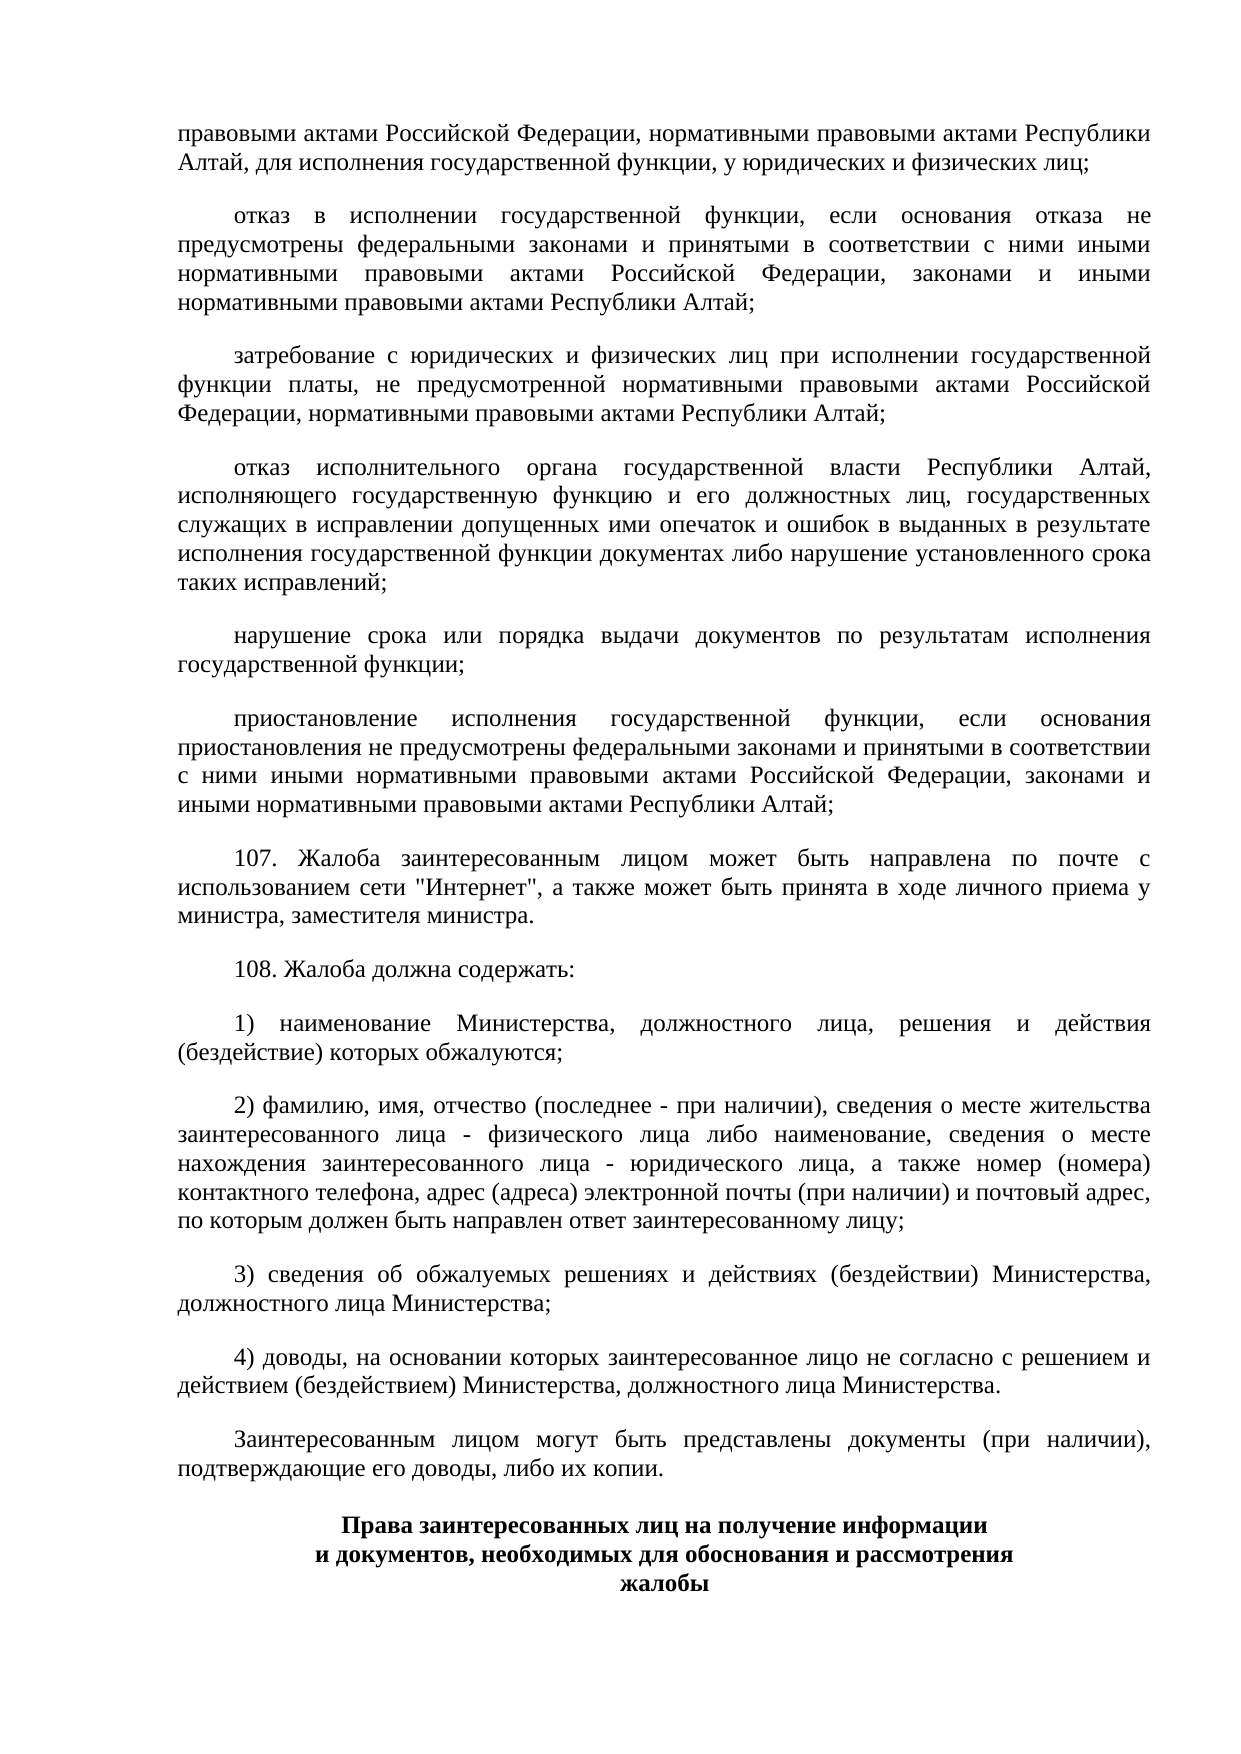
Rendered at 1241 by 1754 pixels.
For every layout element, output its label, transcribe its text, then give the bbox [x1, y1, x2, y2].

text 1) наименование Министерства, должностного лица, решения и действия (бездействие) которых обжалуются; [177, 1008, 1152, 1066]
text 107. Жалоба заинтересованным лицом может быть направлена по почте с использованием сети "Интернет", а также может быть принята в ходе личного приема у министра, заместителя министра. [177, 843, 1152, 929]
text затребование с юридических и физических лиц при исполнении государственной функции платы, не предусмотренной нормативными правовыми актами Российской Федерации, нормативными правовыми актами Республики Алтай; [177, 341, 1152, 427]
text отказ в исполнении государственной функции, если основания отказа не предусмотрены федеральными законами и принятыми в соответствии с ними иными нормативными правовыми актами Российской Федерации, законами и иными нормативными правовыми актами Республики Алтай; [177, 201, 1152, 316]
text нарушение срока или порядка выдачи документов по результатам исполнения государственной функции; [177, 621, 1152, 678]
text приостановление исполнения государственной функции, если основания приостановления не предусмотрены федеральными законами и принятыми в соответствии с ними иными нормативными правовыми актами Российской Федерации, законами и иными нормативными правовыми актами Республики Алтай; [177, 703, 1152, 818]
title Права заинтересованных лиц на получение информации [177, 1511, 1152, 1539]
text 3) сведения об обжалуемых решениях и действиях (бездействии) Министерства, должностного лица Министерства; [177, 1259, 1152, 1317]
text 108. Жалоба должна содержать: [177, 954, 1152, 983]
text отказ исполнительного органа государственной власти Республики Алтай, исполняющего государственную функцию и его должностных лиц, государственных служащих в исправлении допущенных ими опечаток и ошибок в выданных в результате исполнения государственной функции документах либо нарушение установленного срока таких исправлений; [177, 452, 1152, 596]
title и документов, необходимых для обоснования и рассмотрения [177, 1539, 1152, 1568]
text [177, 118, 1152, 176]
text 2) фамилию, имя, отчество (последнее - при наличии), сведения о месте жительства заинтересованного лица - физического лица либо наименование, сведения о месте нахождения заинтересованного лица - юридического лица, а также номер (номера) контактного телефона, адрес (адреса) электронной почты (при наличии) и почтовый адрес, по которым должен быть направлен ответ заинтересованному лицу; [177, 1091, 1152, 1234]
text 4) доводы, на основании которых заинтересованное лицо не согласно с решением и действием (бездействием) Министерства, должностного лица Министерства. [177, 1342, 1152, 1399]
text Заинтересованным лицом могут быть представлены документы (при наличии), подтверждающие его доводы, либо их копии. [177, 1424, 1152, 1482]
title жалобы [177, 1568, 1152, 1597]
